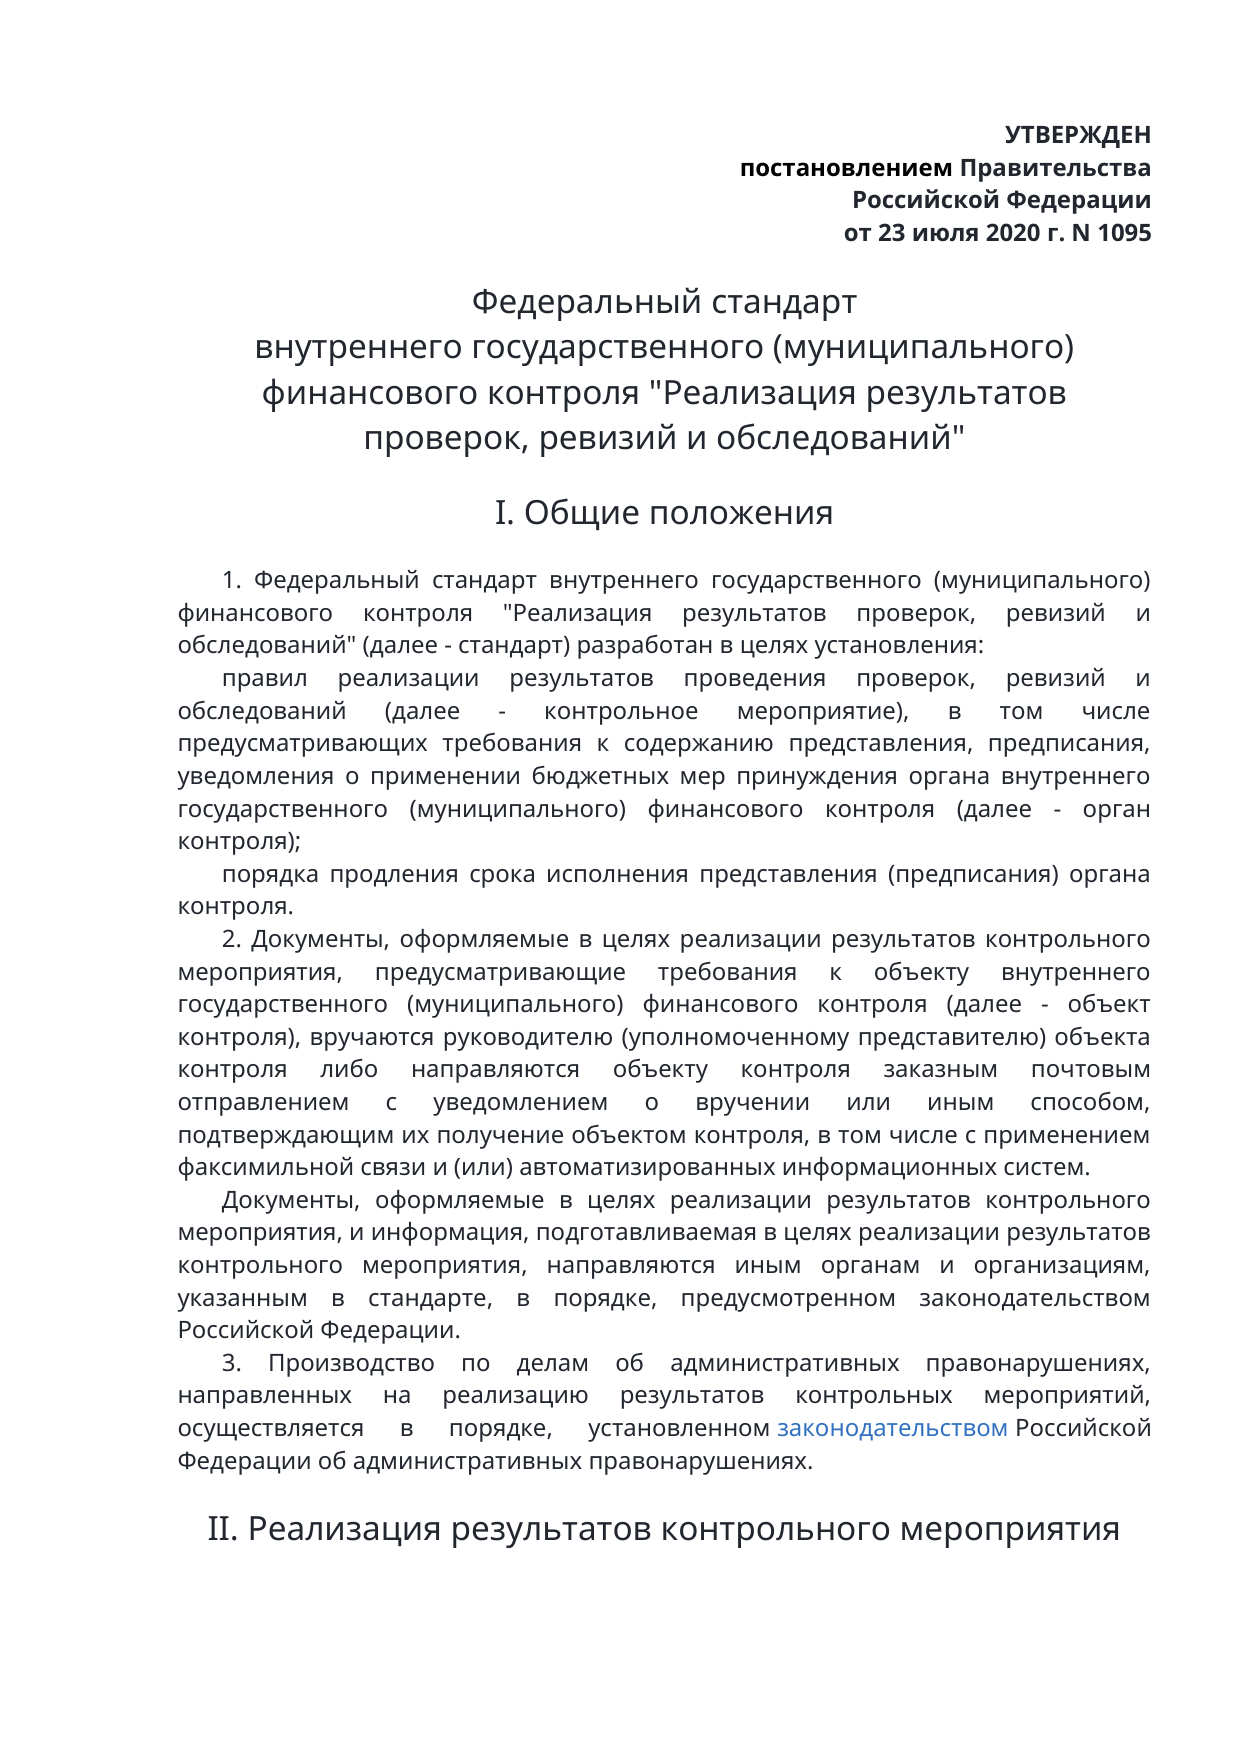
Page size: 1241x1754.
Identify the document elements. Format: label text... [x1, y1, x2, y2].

text порядка продления срока исполнения представления (предписания) органа контроля. [177, 857, 1152, 922]
text I. Общие положения [177, 488, 1152, 534]
text УТВЕРЖДЕН постановлением Правительства Российской Федерации от 23 июля 2020 г. N 1095 [177, 118, 1152, 248]
text 2. Документы, оформляемые в целях реализации результатов контрольного мероприятия, предусматривающие требования к объекту внутреннего государственного (муниципального) финансового контроля (далее - объект контроля), вручаются руководителю (уполномоченному представителю) объекта контроля либо направляются объекту контроля заказным почтовым отправлением с уведомлением о вручении или иным способом, подтверждающим их получение объектом контроля, в том числе с применением факсимильной связи и (или) автоматизированных информационных систем. [177, 922, 1152, 1183]
text правил реализации результатов проведения проверок, ревизий и обследований (далее - контрольное мероприятие), в том числе предусматривающих требования к содержанию представления, предписания, уведомления о применении бюджетных мер принуждения органа внутреннего государственного (муниципального) финансового контроля (далее - орган контроля); [177, 661, 1152, 857]
text II. Реализация результатов контрольного мероприятия [177, 1505, 1152, 1551]
text Федеральный стандарт внутреннего государственного (муниципального) финансового контроля "Реализация результатов проверок, ревизий и обследований" [177, 278, 1152, 459]
text Документы, оформляемые в целях реализации результатов контрольного мероприятия, и информация, подготавливаемая в целях реализации результатов контрольного мероприятия, направляются иным органам и организациям, указанным в стандарте, в порядке, предусмотренном законодательством Российской Федерации. [177, 1183, 1152, 1346]
text 3. Производство по делам об административных правонарушениях, направленных на реализацию результатов контрольных мероприятий, осуществляется в порядке, установленном законодательством Российской Федерации об административных правонарушениях. [177, 1346, 1152, 1476]
text 1. Федеральный стандарт внутреннего государственного (муниципального) финансового контроля "Реализация результатов проверок, ревизий и обследований" (далее - стандарт) разработан в целях установления: [177, 563, 1152, 661]
